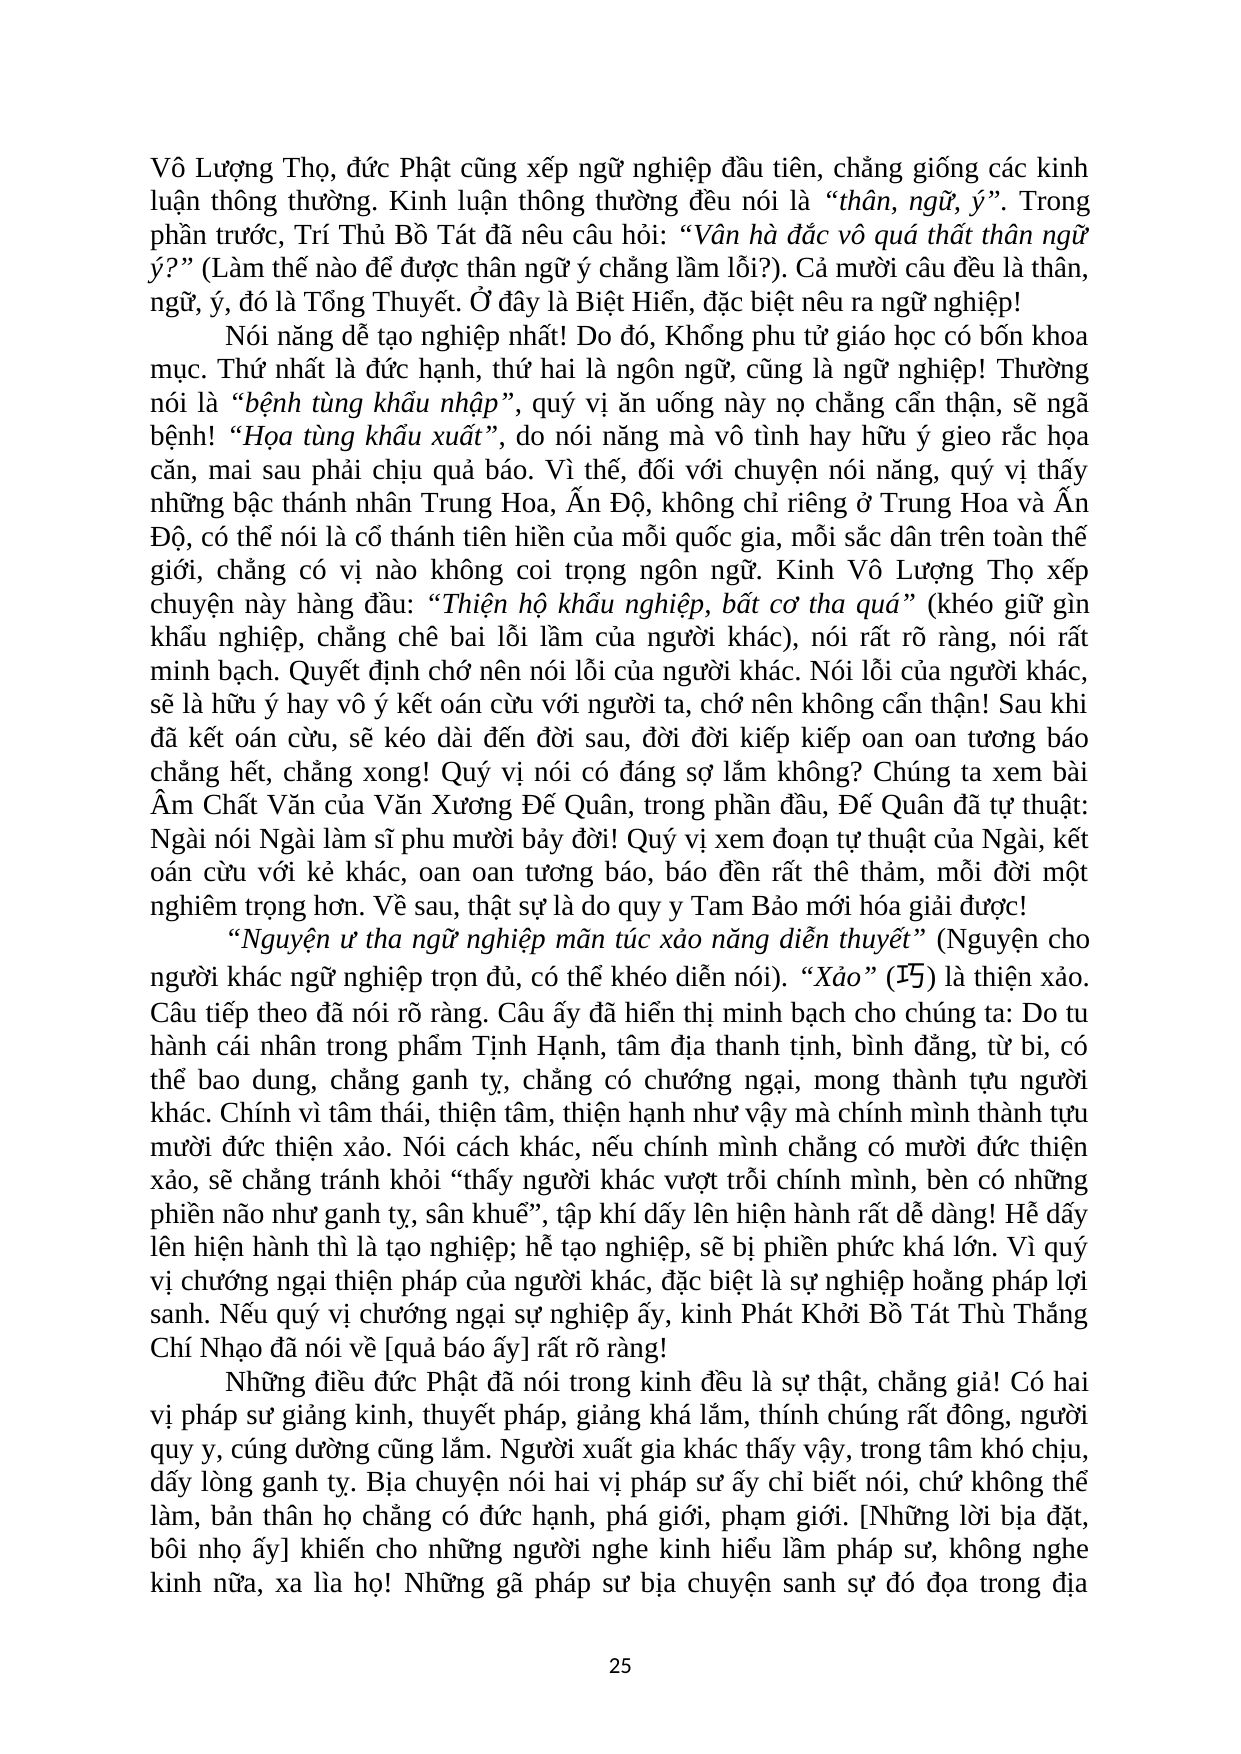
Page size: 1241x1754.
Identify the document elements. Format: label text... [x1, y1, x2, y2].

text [150, 150, 1090, 318]
text Nói năng dễ tạo nghiệp nhất! Do đó, Khổng phu tử giáo học có bốn khoa mục. Thứ nhất là đức hạnh, thứ hai là ngôn ngữ, cũng là ngữ nghiệp! Thường nói là “bệnh tùng khẩu nhập”, quý vị ăn uống này nọ chẳng cẩn thận, sẽ ngã bệnh! “Họa tùng khẩu xuất”, do nói năng mà vô tình hay hữu ý gieo rắc họa căn, mai sau phải chịu quả báo. Vì thế, đối với chuyện nói năng, quý vị thấy những bậc thánh nhân Trung Hoa, Ấn Độ, không chỉ riêng ở Trung Hoa và Ấn Độ, có thể nói là cổ thánh tiên hiền của mỗi quốc gia, mỗi sắc dân trên toàn thế giới, chẳng có vị nào không coi trọng ngôn ngữ. Kinh Vô Lượng Thọ xếp chuyện này hàng đầu: “Thiện hộ khẩu nghiệp, bất cơ tha quá” (khéo giữ gìn khẩu nghiệp, chẳng chê bai lỗi lầm của người khác), nói rất rõ ràng, nói rất minh bạch. Quyết định chớ nên nói lỗi của người khác. Nói lỗi của người khác, sẽ là hữu ý hay vô ý kết oán cừu với người ta, chớ nên không cẩn thận! Sau khi đã kết oán cừu, sẽ kéo dài đến đời sau, đời đời kiếp kiếp oan oan tương báo chẳng hết, chẳng xong! Quý vị nói có đáng sợ lắm không? Chúng ta xem bài Âm Chất Văn của Văn Xương Đế Quân, trong phần đầu, Đế Quân đã tự thuật: Ngài nói Ngài làm sĩ phu mười bảy đời! Quý vị xem đoạn tự thuật của Ngài, kết oán cừu với kẻ khác, oan oan tương báo, báo đền rất thê thảm, mỗi đời một nghiêm trọng hơn. Về sau, thật sự là do quy y Tam Bảo mới hóa giải được! [150, 318, 1090, 921]
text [150, 1364, 1090, 1598]
text “Nguyện ư tha ngữ nghiệp mãn túc xảo năng diễn thuyết” (Nguyện cho người khác ngữ nghiệp trọn đủ, có thể khéo diễn nói). “Xảo” (巧) là thiện xảo. Câu tiếp theo đã nói rõ ràng. Câu ấy đã hiển thị minh bạch cho chúng ta: Do tu hành cái nhân trong phẩm Tịnh Hạnh, tâm địa thanh tịnh, bình đẳng, từ bi, có thể bao dung, chẳng ganh tỵ, chẳng có chướng ngại, mong thành tựu người khác. Chính vì tâm thái, thiện tâm, thiện hạnh như vậy mà chính mình thành tựu mười đức thiện xảo. Nói cách khác, nếu chính mình chẳng có mười đức thiện xảo, sẽ chẳng tránh khỏi “thấy người khác vượt trỗi chính mình, bèn có những phiền não như ganh tỵ, sân khuể”, tập khí dấy lên hiện hành rất dễ dàng! Hễ dấy lên hiện hành thì là tạo nghiệp; hễ tạo nghiệp, sẽ bị phiền phức khá lớn. Vì quý vị chướng ngại thiện pháp của người khác, đặc biệt là sự nghiệp hoằng pháp lợi sanh. Nếu quý vị chướng ngại sự nghiệp ấy, kinh Phát Khởi Bồ Tát Thù Thắng Chí Nhạo đã nói về [quả báo ấy] rất rõ ràng! [150, 921, 1090, 1364]
